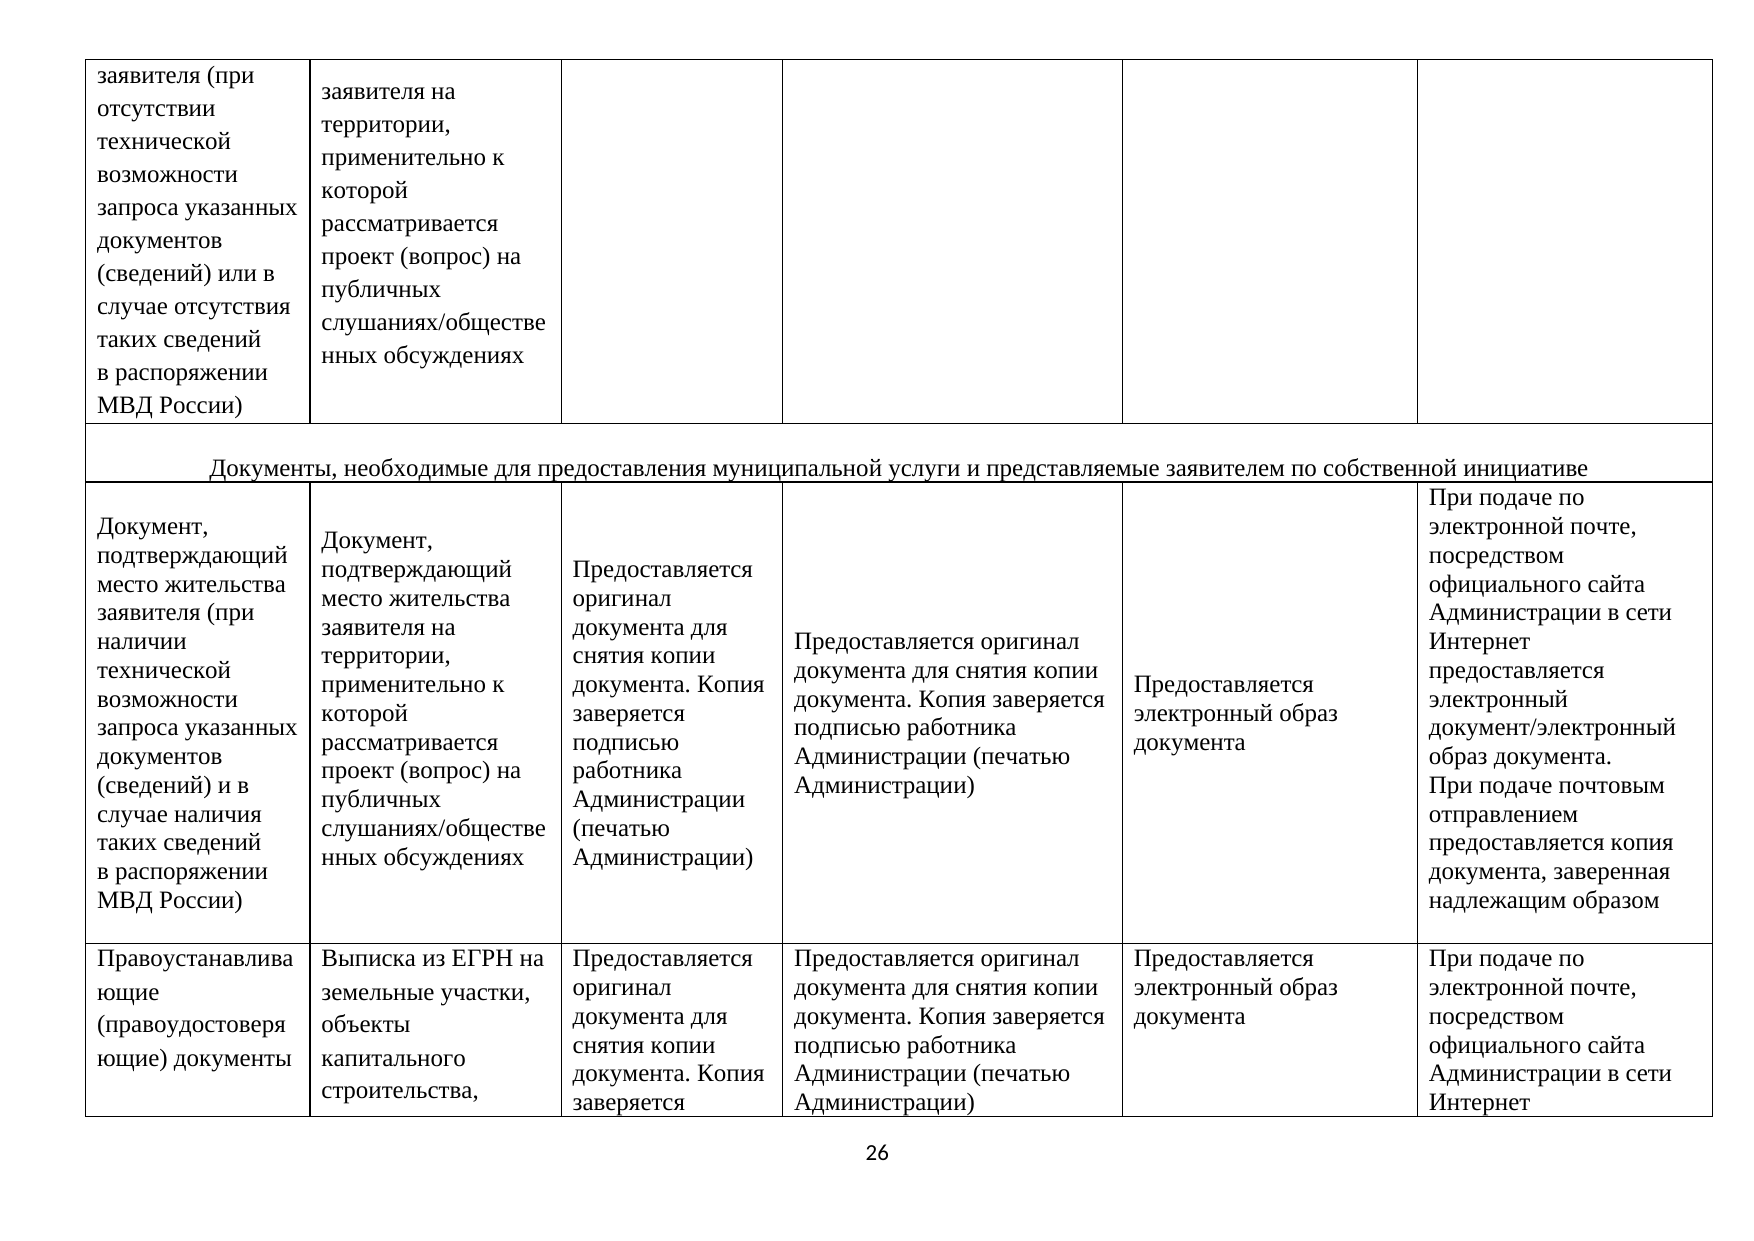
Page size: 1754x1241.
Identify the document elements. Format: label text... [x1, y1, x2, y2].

table_cell [783, 60, 1122, 423]
table_cell [562, 60, 782, 423]
table_cell Предоставляется оригинал документа для снятия копии документа. Копия заверяется подписью работника Администрации (печатью Администрации) [562, 483, 782, 942]
table_cell Документы, необходимые для предоставления муниципальной услуги и представляемые заявителем по собственной инициативе [86, 424, 1712, 481]
table_cell [1123, 60, 1417, 423]
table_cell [311, 944, 561, 1116]
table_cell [562, 944, 782, 1116]
table_cell Предоставляется оригинал документа для снятия копии документа. Копия заверяется подписью работника Администрации (печатью Администрации) [783, 483, 1122, 942]
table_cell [86, 60, 309, 423]
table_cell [1123, 944, 1417, 1116]
table_cell Документ, подтверждающий место жительства заявителя (при наличии технической возможности запроса указанных документов (сведений) и в случае наличия таких сведений в распоряжении МВД России) [86, 483, 309, 942]
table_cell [311, 60, 561, 423]
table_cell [1418, 944, 1712, 1116]
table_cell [86, 944, 309, 1116]
table_cell Предоставляется электронный образ документа [1123, 483, 1417, 942]
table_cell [783, 944, 1122, 1116]
table_cell [1418, 60, 1712, 423]
